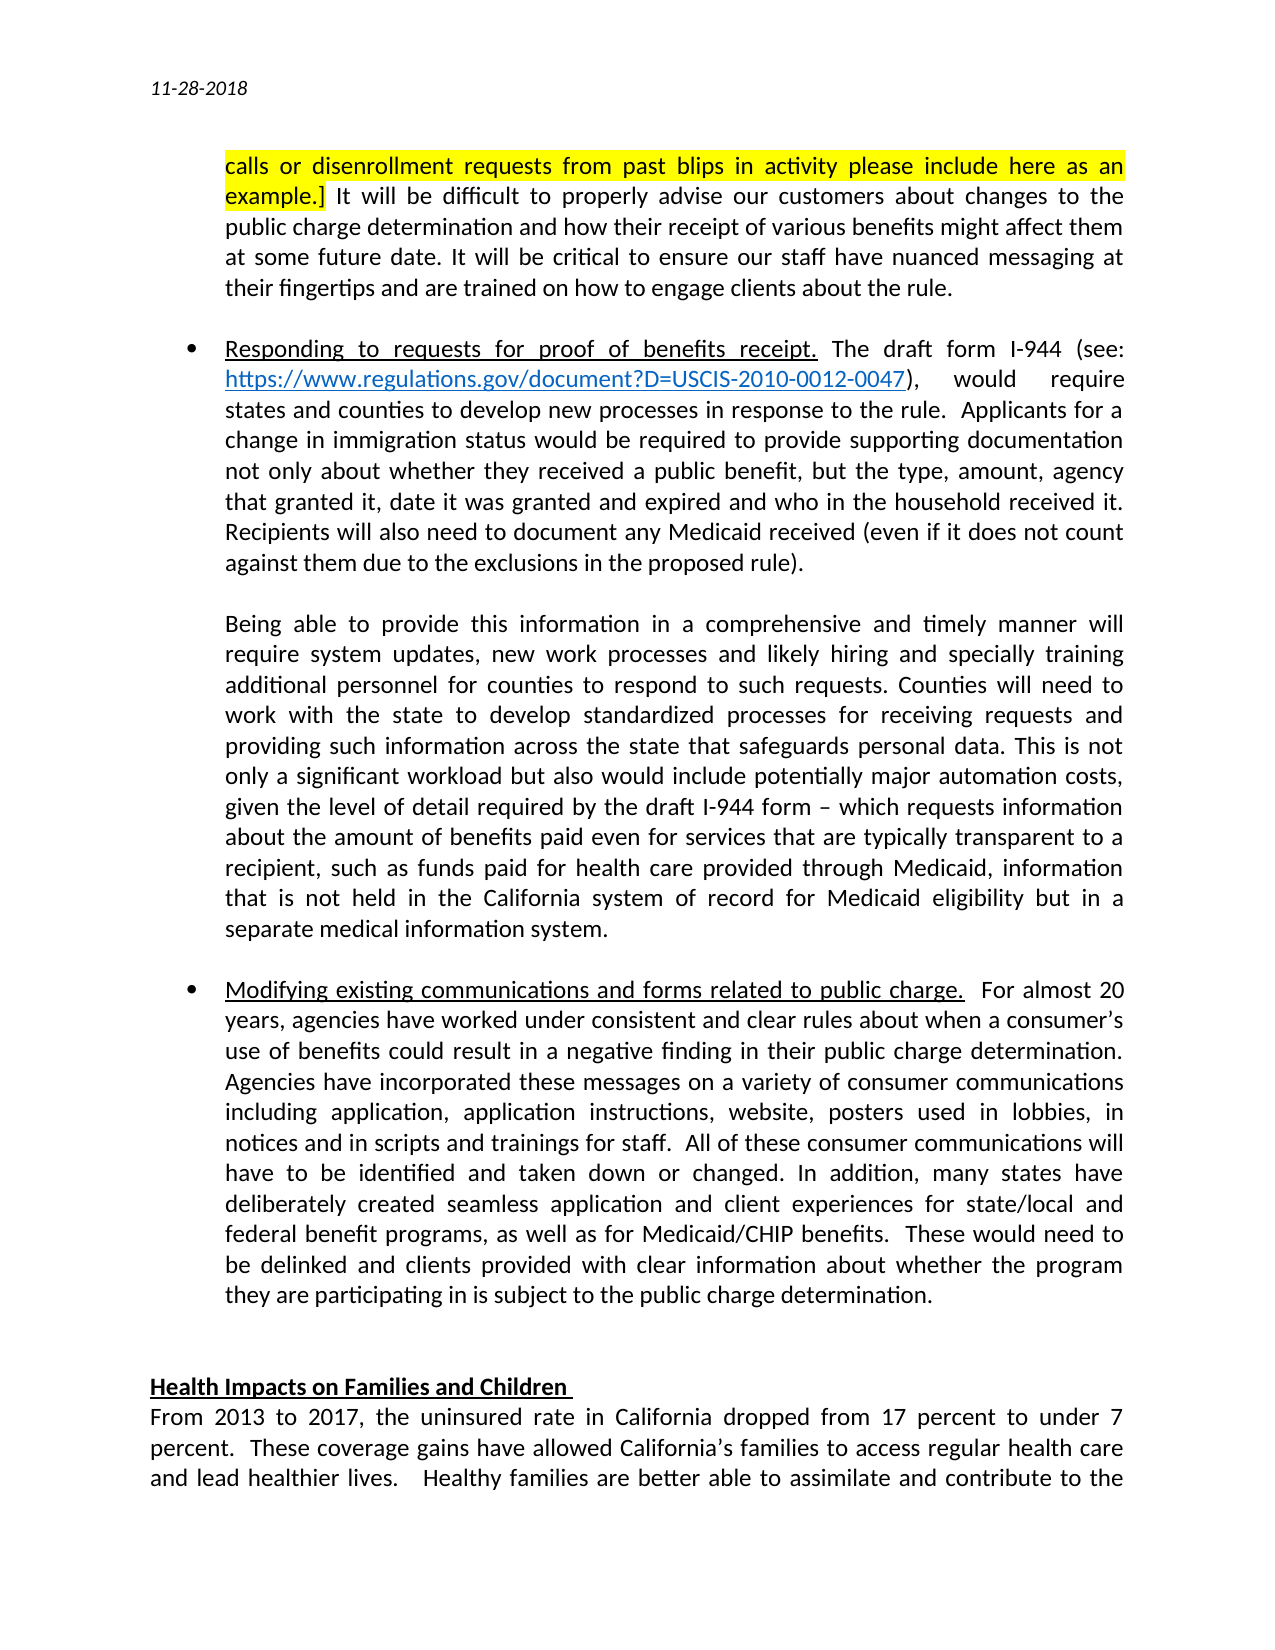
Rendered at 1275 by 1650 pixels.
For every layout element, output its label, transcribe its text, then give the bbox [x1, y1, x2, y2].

list Modifying existing communications and forms related to public charge. For almost 20 years, agencies have worked under consistent and clear rules about when a consumer’s use of benefits could result in a negative finding in their public charge determination. Agencies have incorporated these messages on a variety of consumer communications including application, application instructions, website, posters used in lobbies, in notices and in scripts and trainings for staff. All of these consumer communications will have to be identified and taken down or changed. In addition, many states have deliberately created seamless application and client experiences for state/local and federal benefit programs, as well as for Medicaid/CHIP benefits. These would need to be delinked and clients provided with clear information about whether the program they are participating in is subject to the public charge determination. [187, 974, 1125, 1310]
list Being able to provide this information in a comprehensive and timely manner will require system updates, new work processes and likely hiring and specially training additional personnel for counties to respond to such requests. Counties will need to work with the state to develop standardized processes for receiving requests and providing such information across the state that safeguards personal data. This is not only a significant workload but also would include potentially major automation costs, given the level of detail required by the draft I-944 form – which requests information about the amount of benefits paid even for services that are typically transparent to a recipient, such as funds paid for health care provided through Medicaid, information that is not held in the California system of record for Medicaid eligibility but in a separate medical information system. [225, 608, 1125, 943]
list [187, 150, 1125, 303]
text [150, 1401, 1125, 1493]
list Responding to requests for proof of benefits receipt. The draft form I-944 (see: https://www.regulations.gov/document?D=USCIS-2010-0012-0047), would require states and counties to develop new processes in response to the rule. Applicants for a change in immigration status would be required to provide supporting documentation not only about whether they received a public benefit, but the type, amount, agency that granted it, date it was granted and expired and who in the household received it. Recipients will also need to document any Medicaid received (even if it does not count against them due to the exclusions in the proposed rule). [187, 333, 1125, 577]
text Health Impacts on Families and Children [150, 1371, 1125, 1401]
